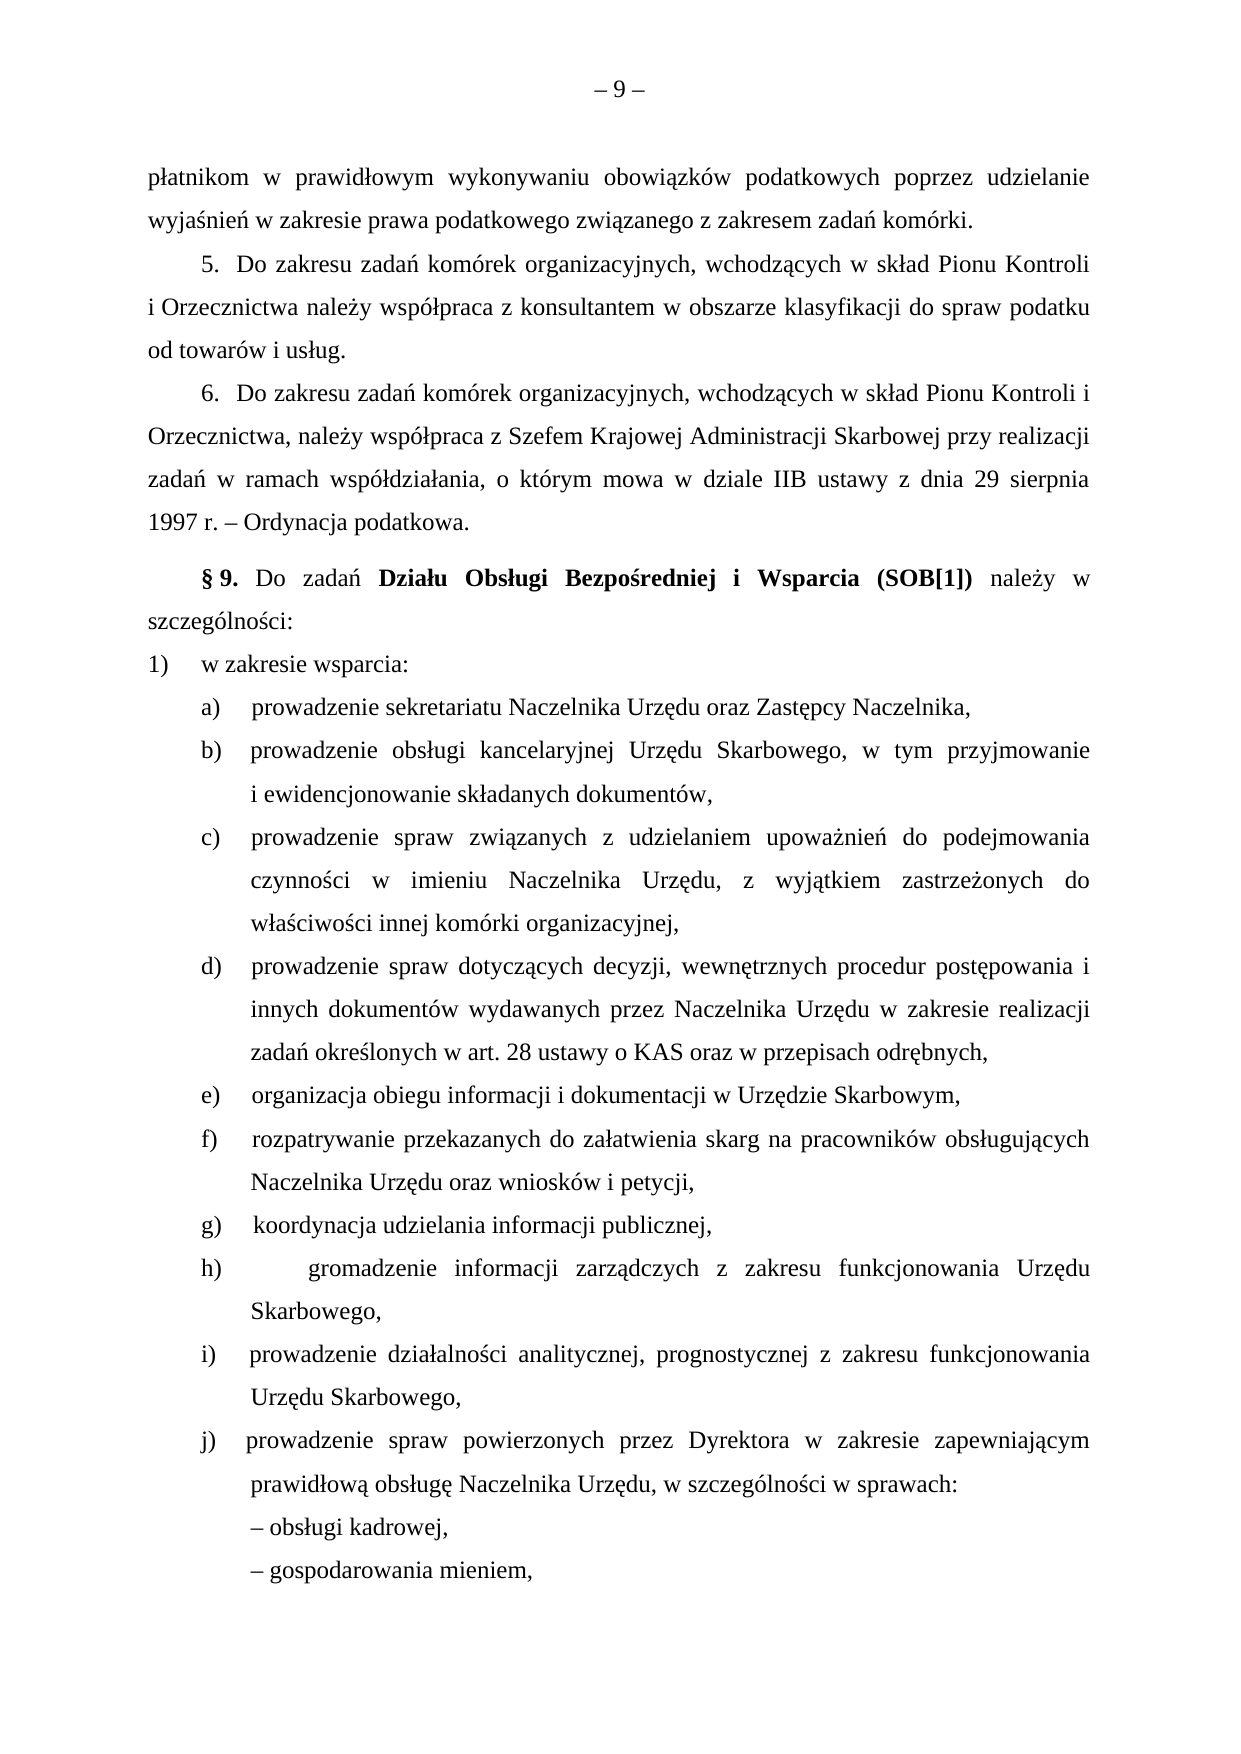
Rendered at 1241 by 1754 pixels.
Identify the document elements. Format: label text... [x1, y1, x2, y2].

text j) prowadzenie spraw powierzonych przez Dyrektora w zakresie zapewniającym prawidłową obsługę Naczelnika Urzędu, w szczególności w sprawach: [201, 1426, 1091, 1497]
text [148, 162, 1091, 234]
text g) koordynacja udzielania informacji publicznej, [201, 1210, 1091, 1239]
text – gospodarowania mieniem, [251, 1555, 1091, 1584]
text 6. Do zakresu zadań komórek organizacyjnych, wchodzących w skład Pionu Kontroli i Orzecznictwa, należy współpraca z Szefem Krajowej Administracji Skarbowej przy realizacji zadań w ramach współdziałania, o którym mowa w dziale IIB ustawy z dnia 29 sierpnia 1997 r. – Ordynacja podatkowa. [148, 378, 1091, 536]
text a) prowadzenie sekretariatu Naczelnika Urzędu oraz Zastępcy Naczelnika, [201, 692, 1091, 721]
text b) prowadzenie obsługi kancelaryjnej Urzędu Skarbowego, w tym przyjmowanie i ewidencjonowanie składanych dokumentów, [201, 736, 1091, 807]
text d) prowadzenie spraw dotyczących decyzji, wewnętrznych procedur postępowania i innych dokumentów wydawanych przez Naczelnika Urzędu w zakresie realizacji zadań określonych w art. 28 ustawy o KAS oraz w przepisach odrębnych, [201, 951, 1091, 1066]
text i) prowadzenie działalności analitycznej, prognostycznej z zakresu funkcjonowania Urzędu Skarbowego, [201, 1339, 1091, 1411]
text 1) w zakresie wsparcia: [148, 649, 1091, 678]
text e) organizacja obiegu informacji i dokumentacji w Urzędzie Skarbowym, [201, 1081, 1091, 1109]
text h) gromadzenie informacji zarządczych z zakresu funkcjonowania Urzędu Skarbowego, [201, 1253, 1091, 1325]
text c) prowadzenie spraw związanych z udzielaniem upoważnień do podejmowania czynności w imieniu Naczelnika Urzędu, z wyjątkiem zastrzeżonych do właściwości innej komórki organizacyjnej, [201, 822, 1091, 937]
text – obsługi kadrowej, [251, 1512, 1091, 1541]
text f) rozpatrywanie przekazanych do załatwienia skarg na pracowników obsługujących Naczelnika Urzędu oraz wniosków i petycji, [201, 1124, 1091, 1196]
text 5. Do zakresu zadań komórek organizacyjnych, wchodzących w skład Pionu Kontroli i Orzecznictwa należy współpraca z konsultantem w obszarze klasyfikacji do spraw podatku od towarów i usług. [148, 249, 1091, 364]
text § 9. Do zadań Działu Obsługi Bezpośredniej i Wsparcia (SOB[1]) należy w szczególności: [148, 563, 1091, 635]
